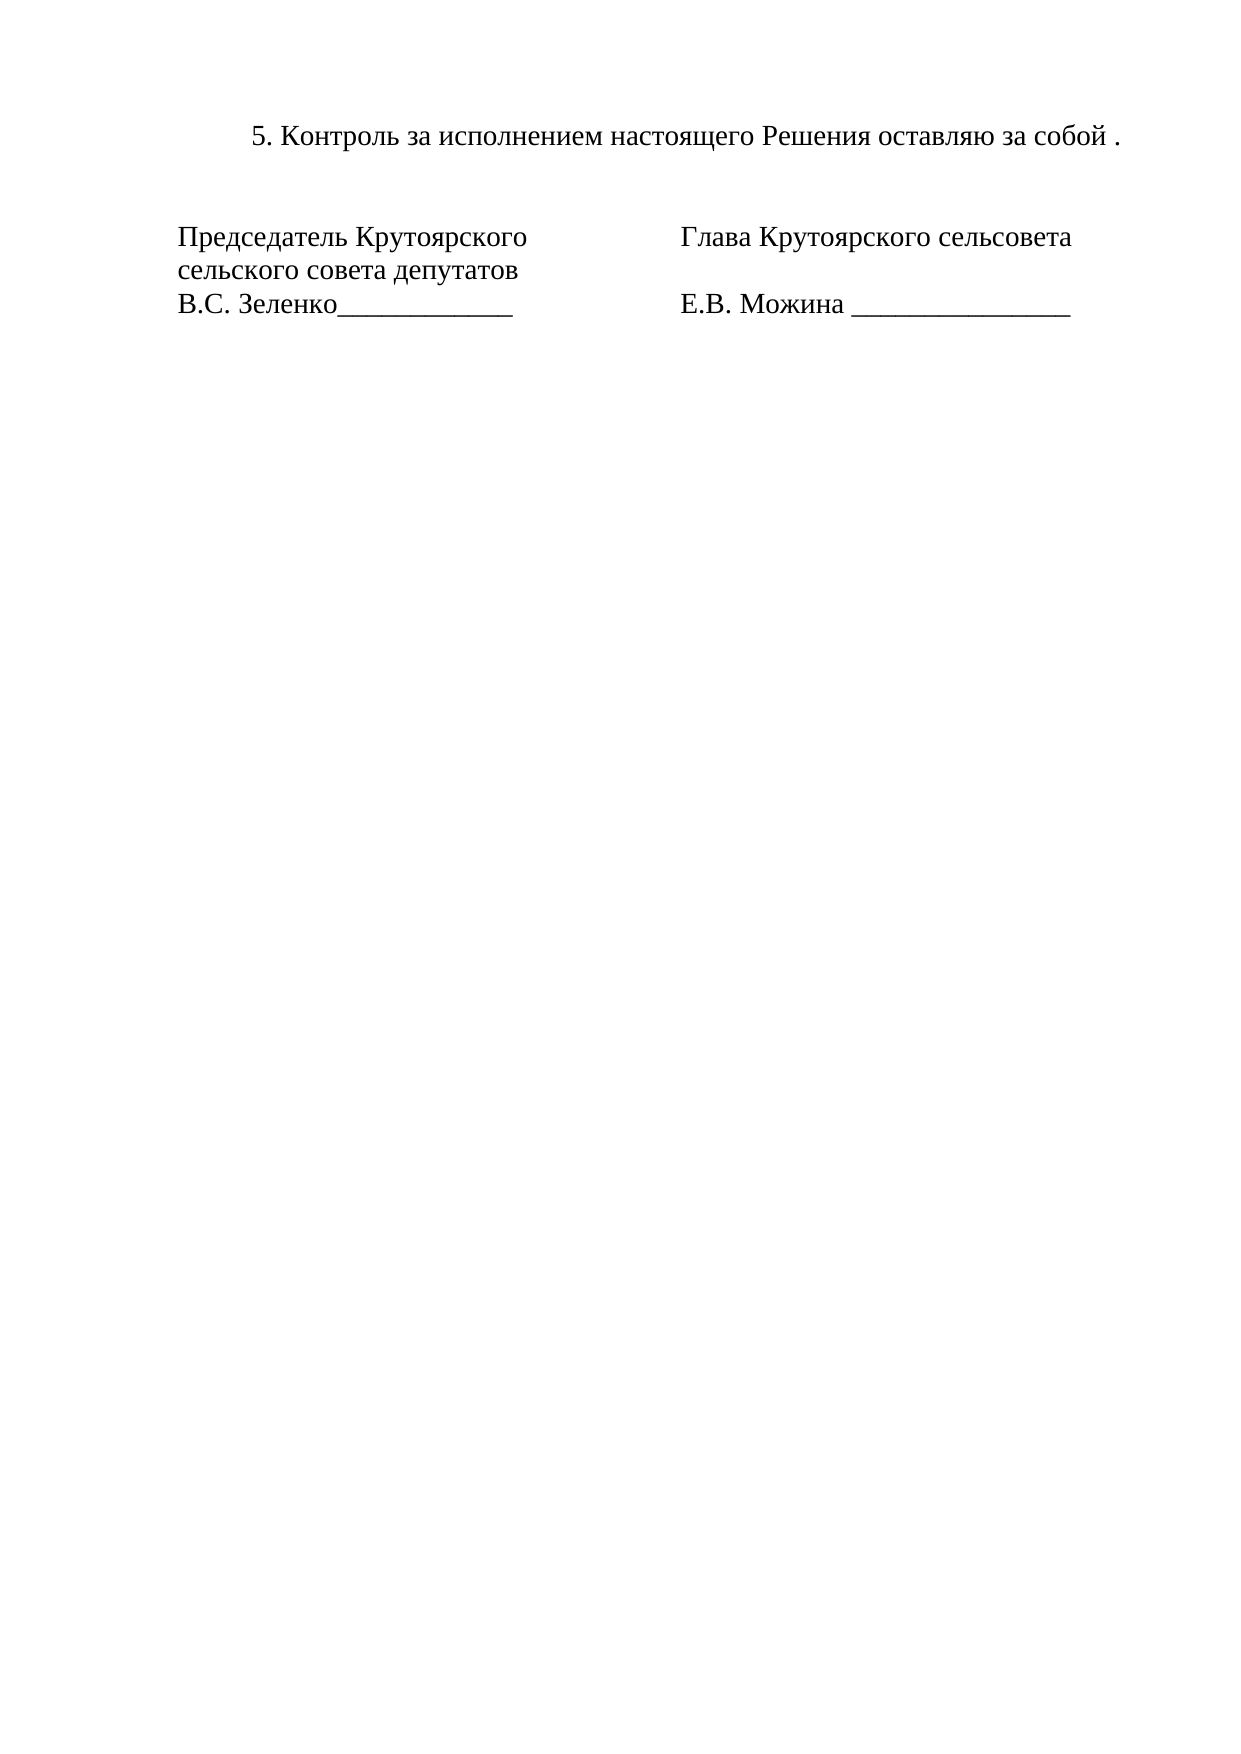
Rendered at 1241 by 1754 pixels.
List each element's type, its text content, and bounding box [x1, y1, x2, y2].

text сельского совета депутатов [177, 252, 1152, 286]
text В.С. Зеленко____________ Е.В. Можина _______________ [177, 286, 1152, 319]
text Председатель Крутоярского Глава Крутоярского сельсовета [177, 219, 1152, 252]
text 5. Контроль за исполнением настоящего Решения оставляю за собой . [177, 118, 1152, 152]
